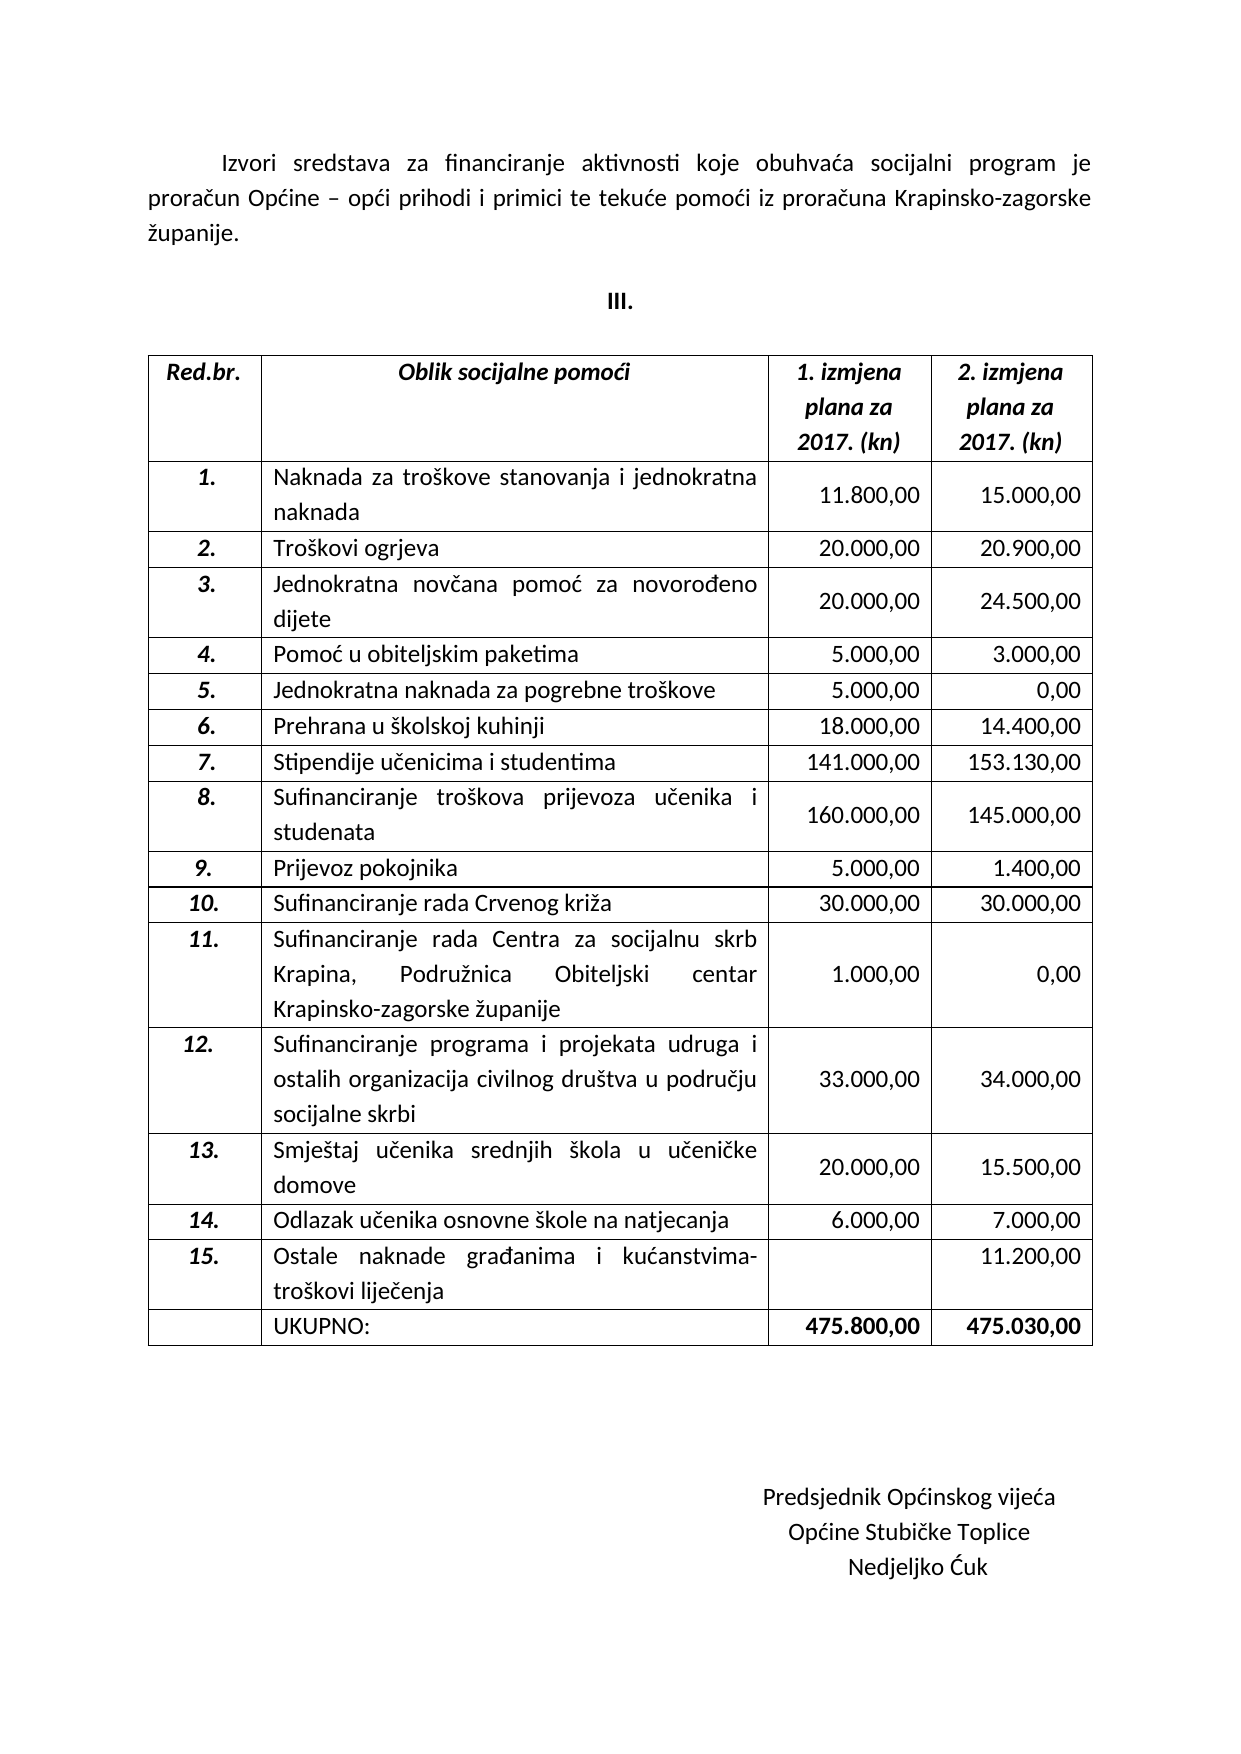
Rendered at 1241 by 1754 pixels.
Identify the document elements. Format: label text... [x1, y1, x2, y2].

table_cell 13. [149, 1134, 261, 1203]
table_cell [149, 532, 261, 567]
table_cell 1.400,00 [932, 852, 1092, 886]
table_cell Sufinanciranje rada Centra za socijalnu skrb Krapina, Podružnica Obiteljski centar Krapinsko-zagorske županije [262, 923, 768, 1027]
table_cell [149, 674, 261, 709]
table_cell UKUPNO: [262, 1310, 768, 1345]
table_cell 5.000,00 [769, 674, 931, 709]
table_cell 5.000,00 [769, 638, 931, 673]
table_cell Stipendije učenicima i studentima [262, 746, 768, 781]
text Izvori sredstava za financiranje aktivnosti koje obuhvaća socijalni program je proračun Općine – opći prihodi i primici te tekuće pomoći iz proračuna Krapinsko-zagorske županije. [148, 148, 1093, 248]
table_cell 1.000,00 [769, 923, 931, 1027]
table_cell Ostale naknade građanima i kućanstvima-troškovi liječenja [262, 1240, 768, 1309]
table_cell 14.400,00 [932, 710, 1092, 745]
table_cell Naknada za troškove stanovanja i jednokratna naknada [262, 462, 768, 531]
table_cell [149, 746, 261, 781]
table_cell Jednokratna novčana pomoć za novorođeno dijete [262, 568, 768, 637]
table_cell [149, 638, 261, 673]
table_cell Prehrana u školskoj kuhinji [262, 710, 768, 745]
table_cell 20.000,00 [769, 1134, 931, 1203]
table_header Oblik socijalne pomoći [262, 356, 768, 461]
table_cell 5.000,00 [769, 852, 931, 886]
table_cell 3.000,00 [932, 638, 1092, 673]
table_cell [149, 710, 261, 745]
table_cell 34.000,00 [932, 1028, 1092, 1133]
table_cell 18.000,00 [769, 710, 931, 745]
text III. [148, 285, 1093, 316]
table_cell 11.200,00 [932, 1240, 1092, 1309]
table_header 1. izmjena plana za 2017. (kn) [769, 356, 931, 461]
table_cell 15. [149, 1240, 261, 1309]
table_cell 15.500,00 [932, 1134, 1092, 1203]
table_cell Sufinanciranje rada Crvenog križa [262, 888, 768, 922]
table_cell Smještaj učenika srednjih škola u učeničke domove [262, 1134, 768, 1203]
table_cell 12. [149, 1028, 261, 1133]
table_cell Jednokratna naknada za pogrebne troškove [262, 674, 768, 709]
table_cell Troškovi ogrjeva [262, 532, 768, 567]
table_cell 145.000,00 [932, 782, 1092, 851]
table_cell 141.000,00 [769, 746, 931, 781]
text Predsjednik Općinskog vijeća [590, 1481, 1093, 1512]
table_cell 160.000,00 [769, 782, 931, 851]
table_cell 24.500,00 [932, 568, 1092, 637]
table_cell 20.000,00 [769, 568, 931, 637]
table_cell 10. [149, 888, 261, 922]
table_cell 15.000,00 [932, 462, 1092, 531]
table_cell 0,00 [932, 923, 1092, 1027]
table_header Red.br. [149, 356, 261, 461]
table_cell 475.800,00 [769, 1310, 931, 1345]
table_cell 30.000,00 [769, 888, 931, 922]
table_cell [149, 568, 261, 637]
table_cell 30.000,00 [932, 888, 1092, 922]
table_cell 11. [149, 923, 261, 1027]
table_cell 33.000,00 [769, 1028, 931, 1133]
table_cell Prijevoz pokojnika [262, 852, 768, 886]
text Nedjeljko Ćuk [590, 1551, 1093, 1582]
table_cell [149, 782, 261, 851]
table_cell [149, 1310, 261, 1345]
table_cell 7.000,00 [932, 1205, 1092, 1239]
table_cell 14. [149, 1205, 261, 1239]
table_header 2. izmjena plana za 2017. (kn) [932, 356, 1092, 461]
table_cell Odlazak učenika osnovne škole na natjecanja [262, 1205, 768, 1239]
table_cell 11.800,00 [769, 462, 931, 531]
table_cell 0,00 [932, 674, 1092, 709]
table_cell Pomoć u obiteljskim paketima [262, 638, 768, 673]
table_cell 153.130,00 [932, 746, 1092, 781]
table_cell 475.030,00 [932, 1310, 1092, 1345]
text Općine Stubičke Toplice [590, 1516, 1093, 1547]
table_cell Sufinanciranje troškova prijevoza učenika i studenata [262, 782, 768, 851]
table_cell [149, 462, 261, 531]
table_cell [769, 1240, 931, 1309]
table_cell 20.900,00 [932, 532, 1092, 567]
table_cell 9. [149, 852, 261, 886]
table_cell Sufinanciranje programa i projekata udruga i ostalih organizacija civilnog društva u području socijalne skrbi [262, 1028, 768, 1133]
table_cell 6.000,00 [769, 1205, 931, 1239]
table_cell 20.000,00 [769, 532, 931, 567]
